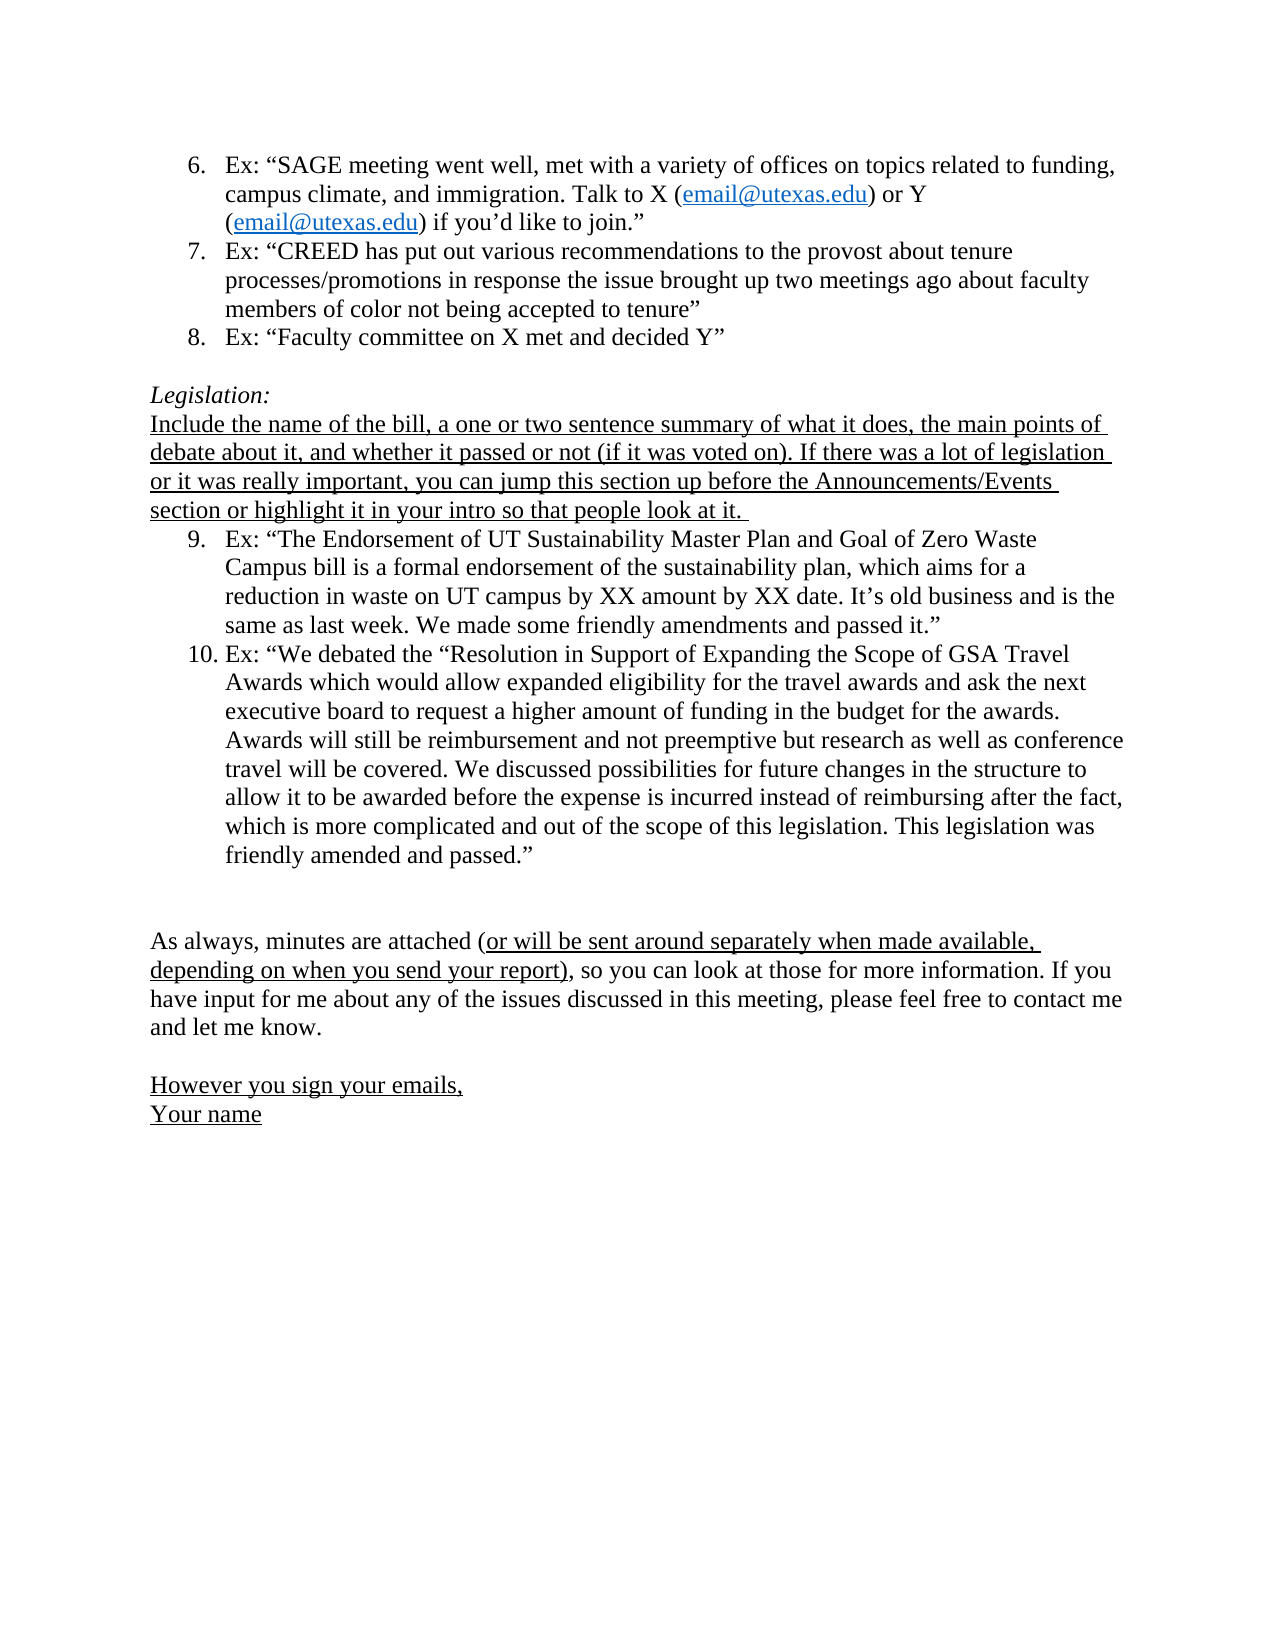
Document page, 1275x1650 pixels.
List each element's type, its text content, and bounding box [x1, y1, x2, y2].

list Ex: “Faculty committee on X met and decided Y” [187, 322, 1125, 351]
text As always, minutes are attached (or will be sent around separately when made available, depending on when you send your report), so you can look at those for more information. If you have input for me about any of the issues discussed in this meeting, please feel free to contact me and let me know. [150, 926, 1125, 1041]
text However you sign your emails, [150, 1070, 1125, 1099]
list Ex: “The Endorsement of UT Sustainability Master Plan and Goal of Zero Waste Campus bill is a formal endorsement of the sustainability plan, which aims for a reduction in waste on UT campus by XX amount by XX date. It’s old business and is the same as last week. We made some friendly amendments and passed it.” [187, 524, 1125, 639]
text Your name [150, 1099, 1125, 1127]
list Ex: “We debated the “Resolution in Support of Expanding the Scope of GSA Travel Awards which would allow expanded eligibility for the travel awards and ask the next executive board to request a higher amount of funding in the budget for the awards. Awards will still be reimbursement and not preemptive but research as well as conference travel will be covered. We discussed possibilities for future changes in the structure to allow it to be awarded before the expense is incurred instead of reimbursing after the fact, which is more complicated and out of the scope of this legislation. This legislation was friendly amended and passed.” [187, 639, 1125, 869]
text Legislation: [150, 380, 1125, 409]
list Ex: “CREED has put out various recommendations to the provost about tenure processes/promotions in response the issue brought up two meetings ago about faculty members of color not being accepted to tenure” [187, 236, 1125, 322]
text Include the name of the bill, a one or two sentence summary of what it does, the main points of debate about it, and whether it passed or not (if it was voted on). If there was a lot of legislation or it was really important, you can jump this section up before the Announcements/Events section or highlight it in your intro so that people look at it. [150, 409, 1125, 524]
list Ex: “SAGE meeting went well, met with a variety of offices on topics related to funding, campus climate, and immigration. Talk to X (email@utexas.edu) or Y (email@utexas.edu) if you’d like to join.” [187, 150, 1125, 236]
